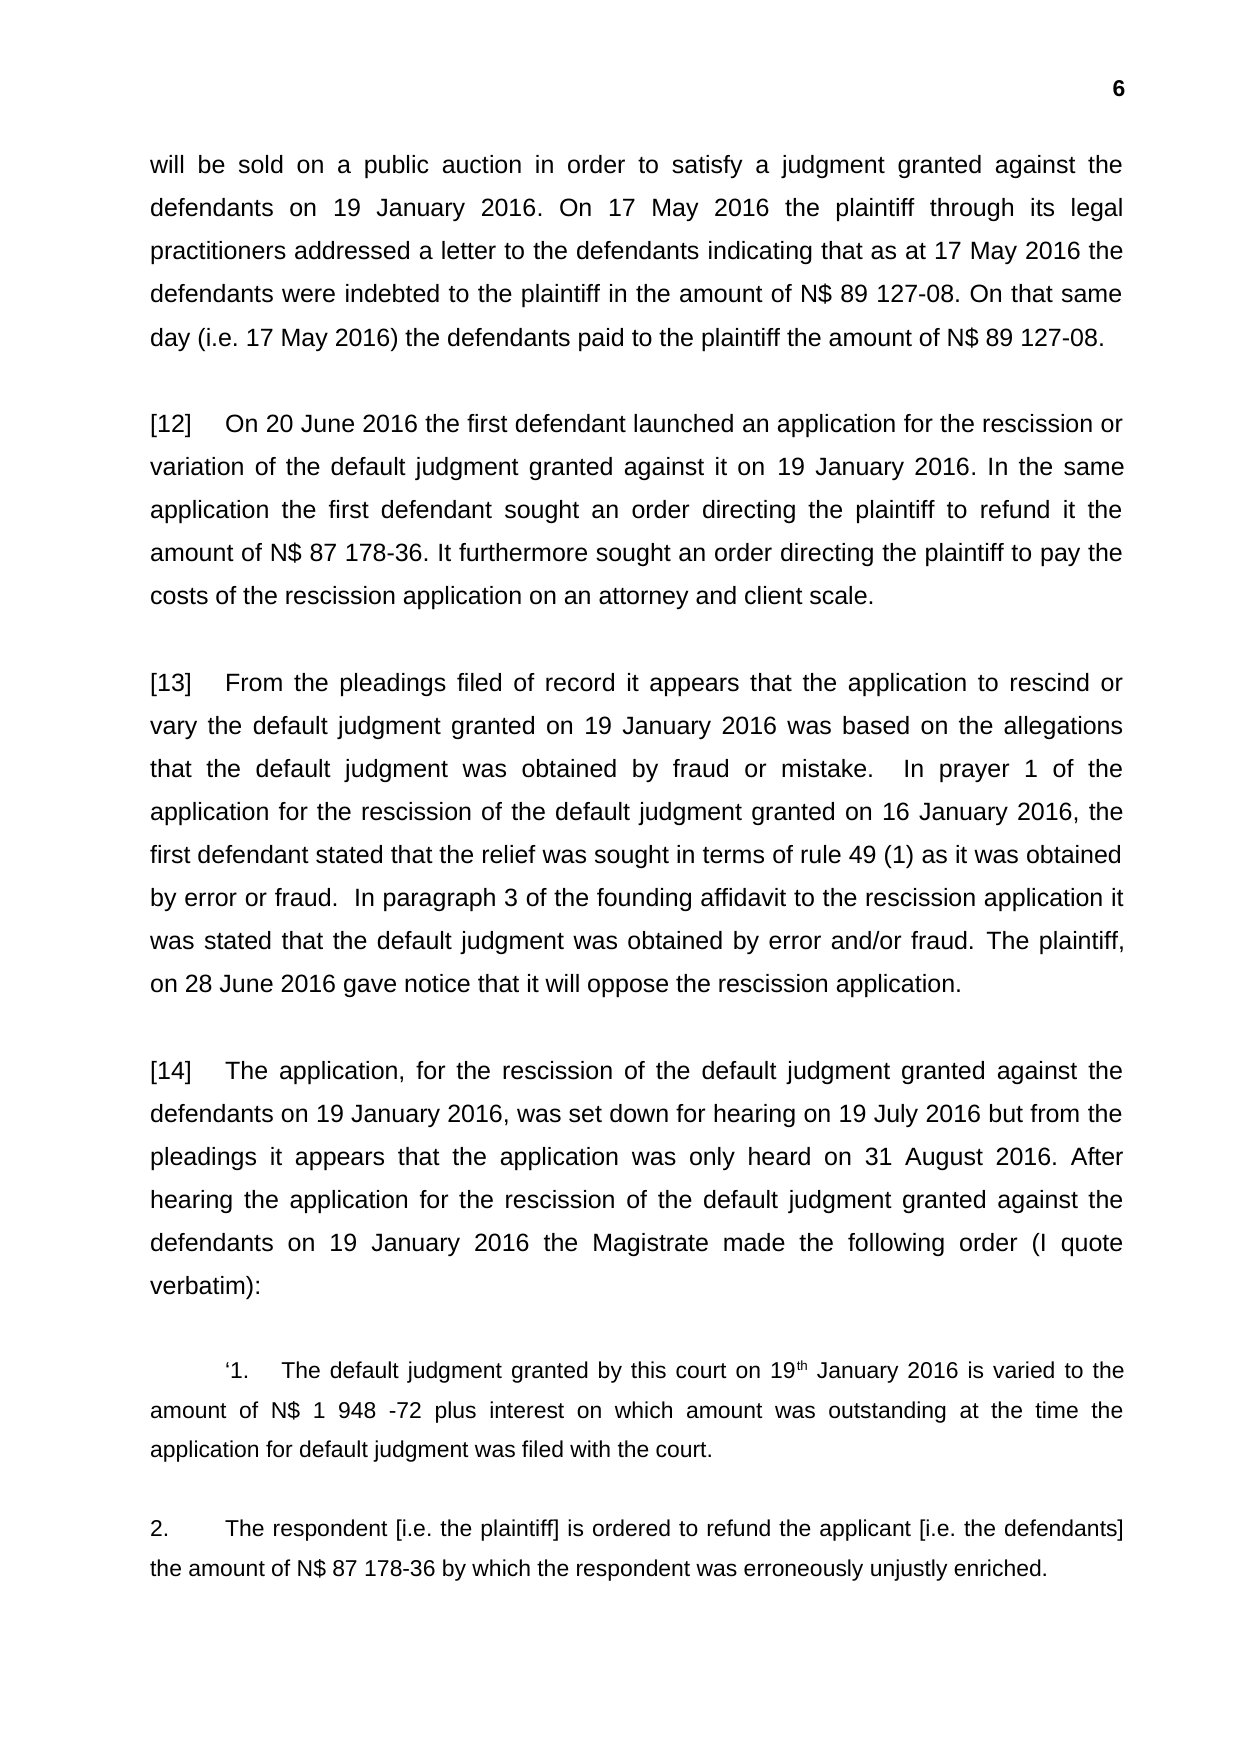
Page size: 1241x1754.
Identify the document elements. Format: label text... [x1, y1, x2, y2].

list [12] On 20 June 2016 the first defendant launched an application for the rescission or variation of the default judgment granted against it on 19 January 2016. In the same application the first defendant sought an order directing the plaintiff to refund it the amount of N$ 87 178-36. It furthermore sought an order directing the plaintiff to pay the costs of the rescission application on an attorney and client scale. [150, 409, 1125, 610]
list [150, 150, 1125, 351]
text ‘1. The default judgment granted by this court on 19th January 2016 is varied to the amount of N$ 1 948 -72 plus interest on which amount was outstanding at the time the application for default judgment was filed with the court. [150, 1357, 1125, 1463]
list [13] From the pleadings filed of record it appears that the application to rescind or vary the default judgment granted on 19 January 2016 was based on the allegations that the default judgment was obtained by fraud or mistake. In prayer 1 of the application for the rescission of the default judgment granted on 16 January 2016, the first defendant stated that the relief was sought in terms of rule 49 (1) as it was obtained by error or fraud. In paragraph 3 of the founding affidavit to the rescission application it was stated that the default judgment was obtained by error and/or fraud. The plaintiff, on 28 June 2016 gave notice that it will oppose the rescission application. [150, 667, 1125, 998]
text [14] The application, for the rescission of the default judgment granted against the defendants on 19 January 2016, was set down for hearing on 19 July 2016 but from the pleadings it appears that the application was only heard on 31 August 2016. After hearing the application for the rescission of the default judgment granted against the defendants on 19 January 2016 the Magistrate made the following order (I quote verbatim): [150, 1056, 1125, 1300]
text 2. The respondent [i.e. the plaintiff] is ordered to refund the applicant [i.e. the defendants] the amount of N$ 87 178-36 by which the respondent was erroneously unjustly enriched. [150, 1515, 1125, 1581]
